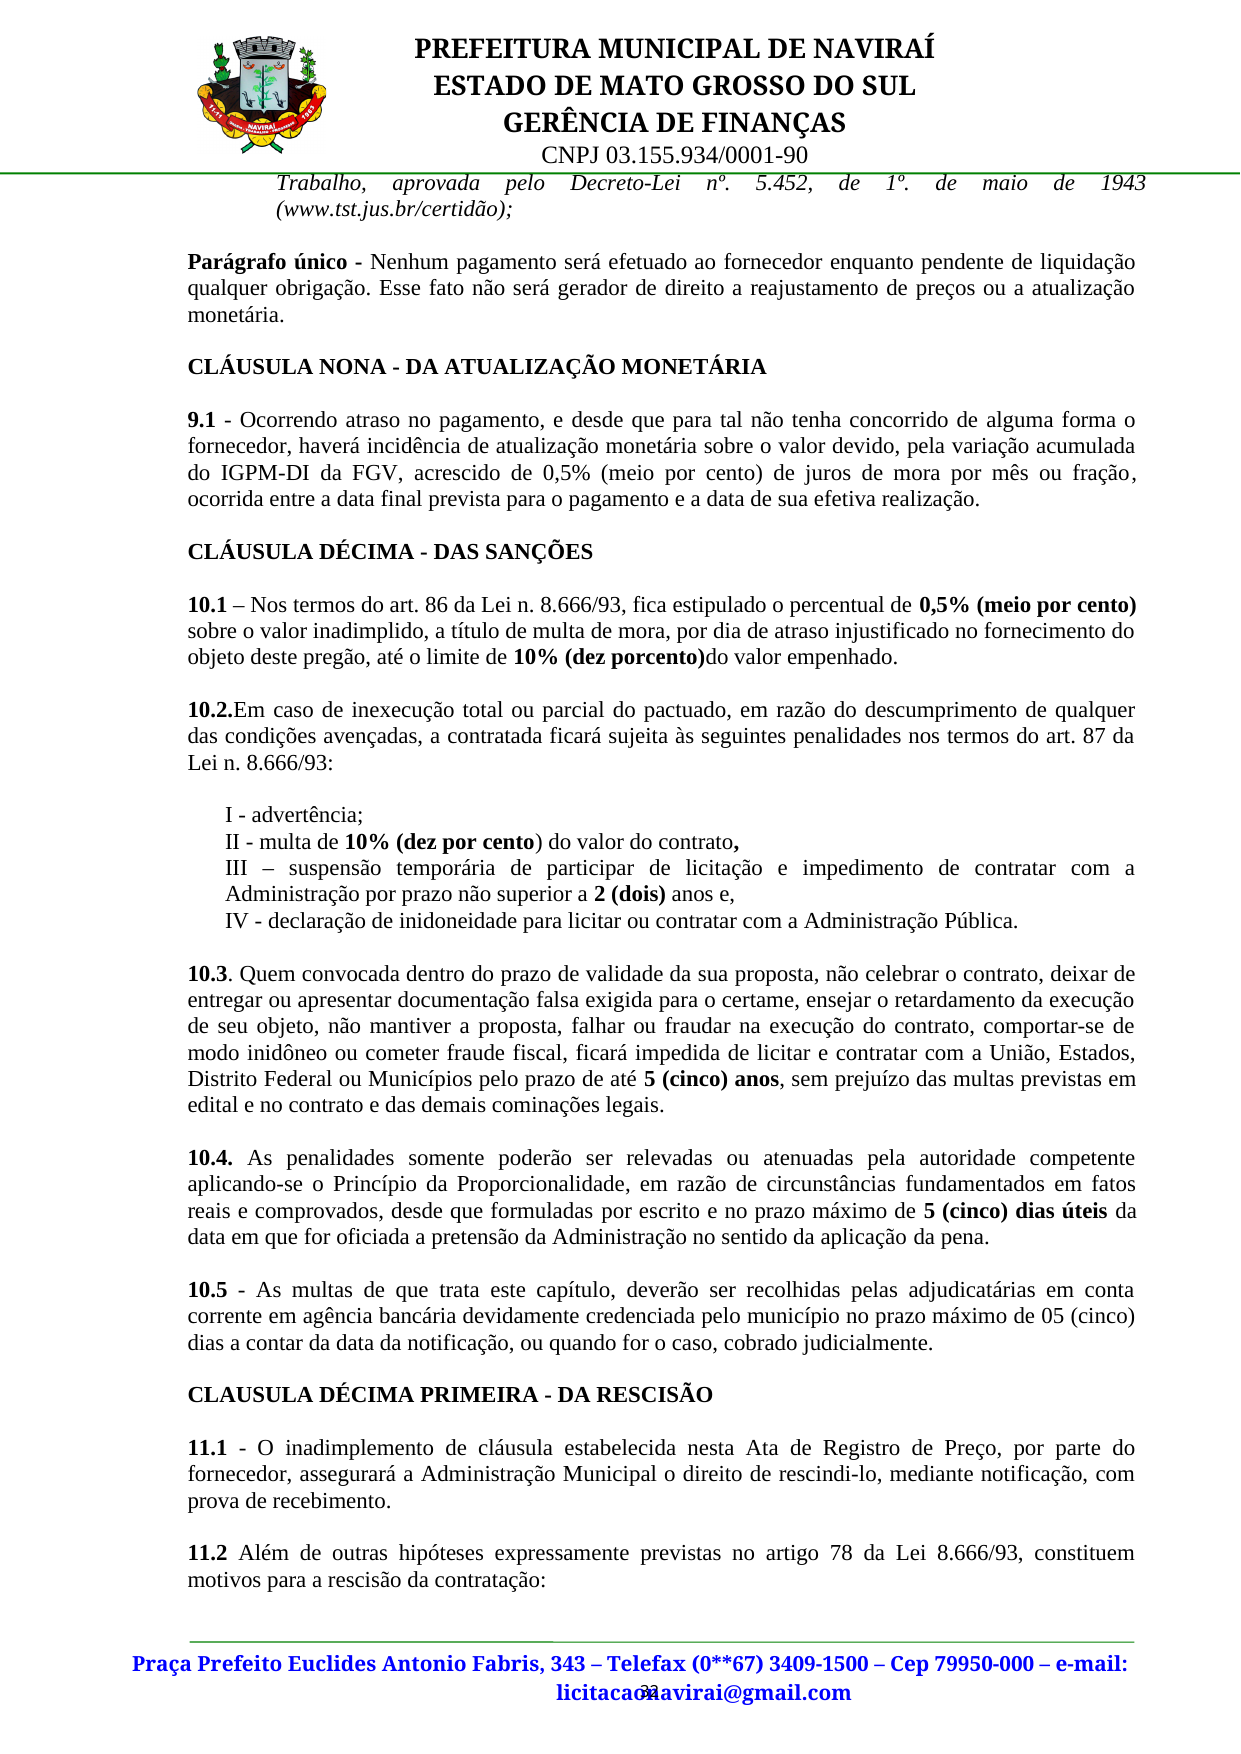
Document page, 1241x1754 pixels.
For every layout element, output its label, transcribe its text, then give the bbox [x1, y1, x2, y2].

text 10.1 – Nos termos do art. 86 da Lei n. 8.666/93, fica estipulado o percentual de 0,5% (meio por cento) sobre o valor inadimplido, a título de multa de mora, por dia de atraso injustificado no fornecimento do objeto deste pregão, até o limite de 10% (dez porcento)do valor empenhado. [187, 591, 1137, 670]
text CLÁUSULA NONA - DA ATUALIZAÇÃO MONETÁRIA [187, 353, 1137, 380]
text Parágrafo único - Nenhum pagamento será efetuado ao fornecedor enquanto pendente de liquidação qualquer obrigação. Esse fato não será gerador de direito a reajustamento de preços ou a atualização monetária. [187, 248, 1137, 327]
text 9.1 - Ocorrendo atraso no pagamento, e desde que para tal não tenha concorrido de alguma forma o fornecedor, haverá incidência de atualização monetária sobre o valor devido, pela variação acumulada do IGPM-DI da FGV, acrescido de 0,5% (meio por cento) de juros de mora por mês ou fração, ocorrida entre a data final prevista para o pagamento e a data de sua efetiva realização. [187, 406, 1137, 512]
picture [197, 36, 327, 154]
text 11.2 Além de outras hipóteses expressamente previstas no artigo 78 da Lei 8.666/93, constituem motivos para a rescisão da contratação: [187, 1539, 1137, 1592]
text IV - declaração de inidoneidade para licitar ou contratar com a Administração Pública. [225, 907, 1137, 933]
text 10.4. As penalidades somente poderão ser relevadas ou atenuadas pela autoridade competente aplicando-se o Princípio da Proporcionalidade, em razão de circunstâncias fundamentados em fatos reais e comprovados, desde que formuladas por escrito e no prazo máximo de 5 (cinco) dias úteis da data em que for oficiada a pretensão da Administração no sentido da aplicação da pena. [187, 1144, 1137, 1249]
text II - multa de 10% (dez por cento) do valor do contrato, [225, 828, 1137, 854]
text I - advertência; [225, 801, 1137, 828]
text 10.5 - As multas de que trata este capítulo, deverão ser recolhidas pelas adjudicatárias em conta corrente em agência bancária devidamente credenciada pelo município no prazo máximo de 05 (cinco) dias a contar da data da notificação, ou quando for o caso, cobrado judicialmente. [187, 1276, 1137, 1355]
text 10.2.Em caso de inexecução total ou parcial do pactuado, em razão do descumprimento de qualquer das condições avençadas, a contratada ficará sujeita às seguintes penalidades nos termos do art. 87 da Lei n. 8.666/93: [187, 696, 1137, 775]
text CLÁUSULA DÉCIMA - DAS SANÇÕES [187, 538, 1137, 564]
text CLAUSULA DÉCIMA PRIMEIRA - DA RESCISÃO [187, 1381, 1137, 1408]
text III – suspensão temporária de participar de licitação e impedimento de contratar com a Administração por prazo não superior a 2 (dois) anos e, [225, 854, 1137, 907]
text 10.3. Quem convocada dentro do prazo de validade da sua proposta, não celebrar o contrato, deixar de entregar ou apresentar documentação falsa exigida para o certame, ensejar o retardamento da execução de seu objeto, não mantiver a proposta, falhar ou fraudar na execução do contrato, comportar-se de modo inidôneo ou cometer fraude fiscal, ficará impedida de licitar e contratar com a União, Estados, Distrito Federal ou Municípios pelo prazo de até 5 (cinco) anos, sem prejuízo das multas previstas em edital e no contrato e das demais cominações legais. [187, 959, 1137, 1118]
text 11.1 - O inadimplemento de cláusula estabelecida nesta Ata de Registro de Preço, por parte do fornecedor, assegurará a Administração Municipal o direito de rescindi-lo, mediante notificação, com prova de recebimento. [187, 1434, 1137, 1513]
